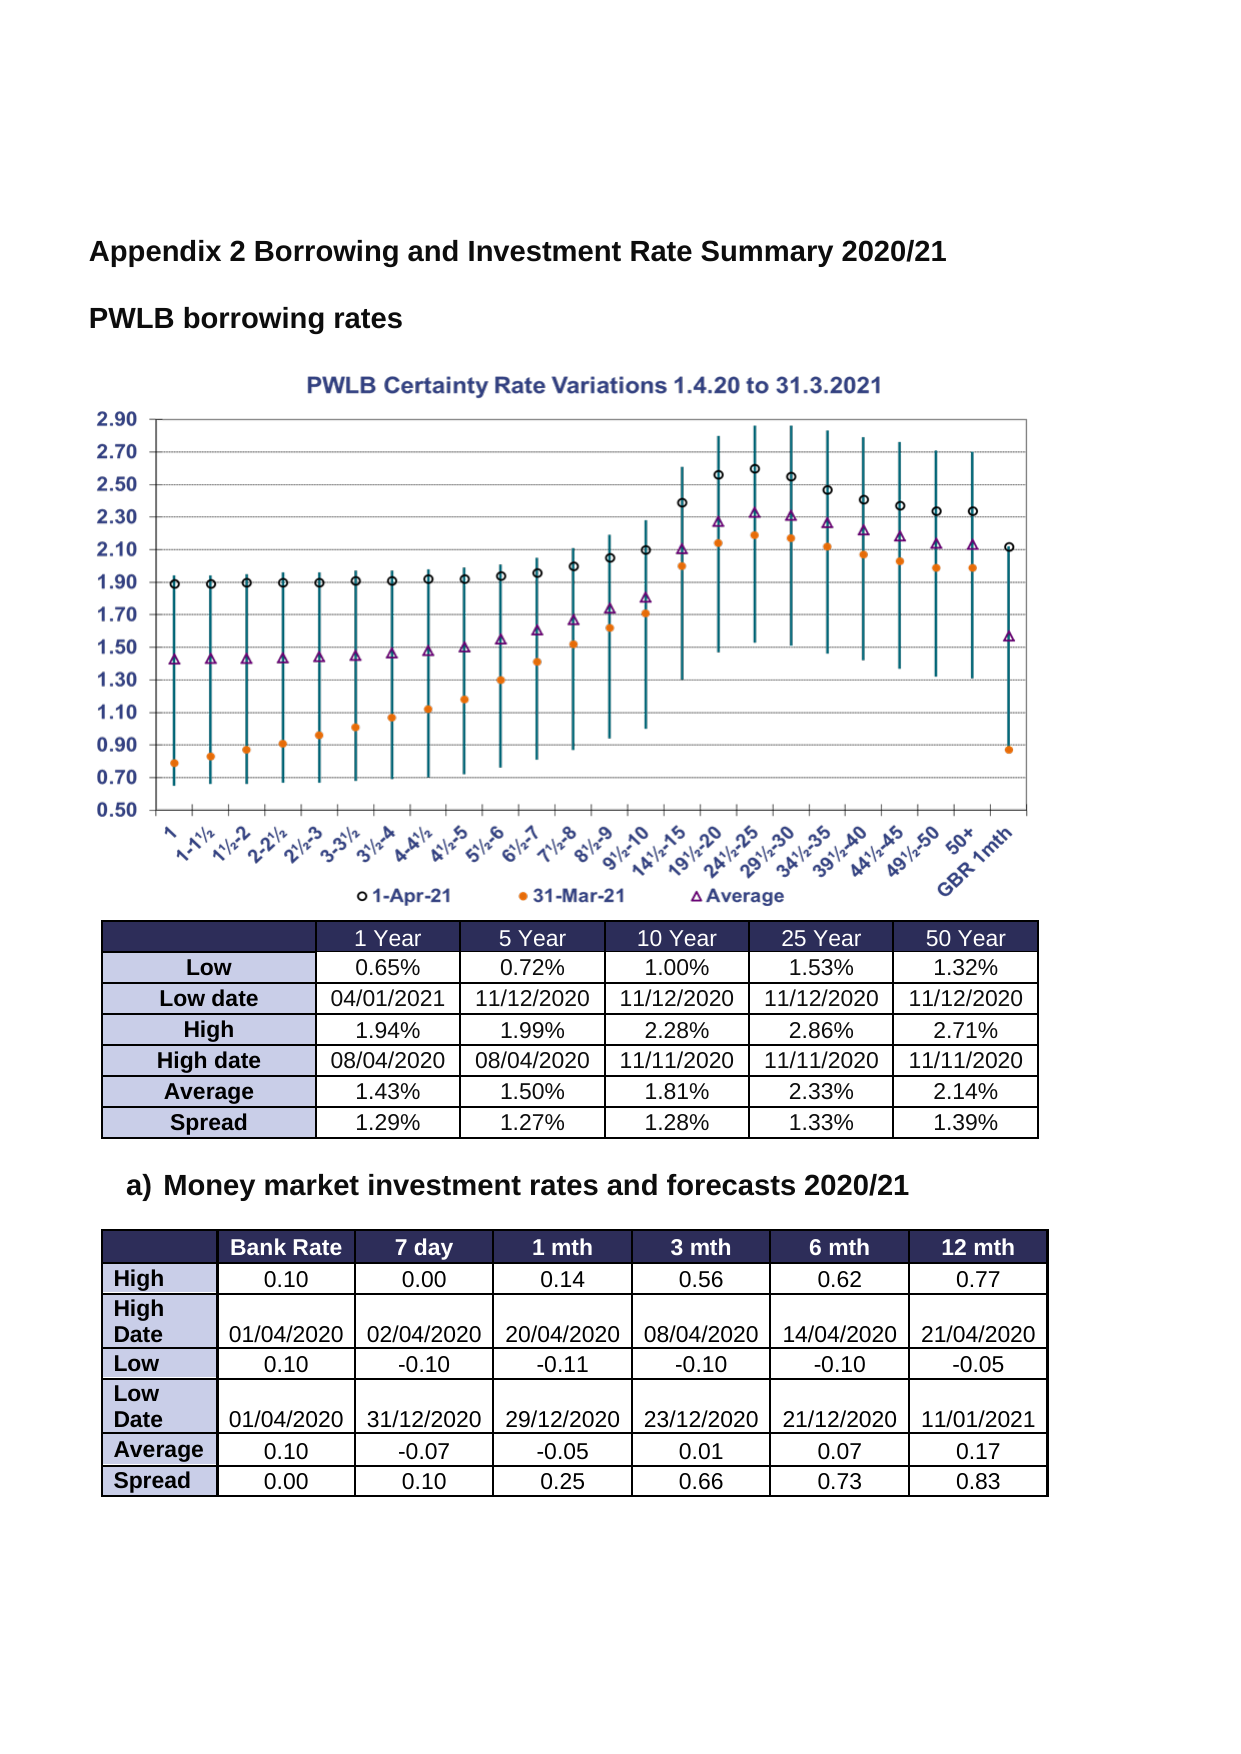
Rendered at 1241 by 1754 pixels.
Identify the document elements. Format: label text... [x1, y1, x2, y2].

table_cell Average [103, 1077, 315, 1106]
table_cell High [103, 1264, 216, 1292]
table_cell 0.83 [910, 1467, 1046, 1495]
table_cell 0.00 [219, 1467, 354, 1495]
table_cell 1.81% [606, 1077, 748, 1106]
table_cell 11/12/2020 [894, 984, 1037, 1013]
table_cell Spread [103, 1108, 315, 1137]
table_cell High [103, 1015, 315, 1044]
table_header 12 mth [910, 1231, 1046, 1262]
table_header 7 day [356, 1231, 492, 1262]
table_cell 01/04/2020 [219, 1380, 354, 1432]
table_cell -0.05 [910, 1349, 1046, 1377]
picture [88, 365, 1050, 921]
table_cell 21/04/2020 [910, 1295, 1046, 1347]
table_header 3 mth [633, 1231, 769, 1262]
table_cell -0.11 [494, 1349, 631, 1377]
table_cell 1.94% [317, 1015, 459, 1044]
table_cell 21/12/2020 [771, 1380, 908, 1432]
table_cell High Date [103, 1295, 216, 1347]
table_cell 2.71% [894, 1015, 1037, 1044]
table_cell 11/11/2020 [750, 1046, 892, 1075]
table_cell 1.39% [894, 1108, 1037, 1137]
table_cell 0.17 [910, 1434, 1046, 1464]
table_header 5 Year [461, 922, 604, 951]
table_header [103, 922, 315, 951]
table_cell 1.53% [750, 952, 892, 982]
table_cell 20/04/2020 [494, 1295, 631, 1347]
table_cell Low date [103, 984, 315, 1013]
table_cell 1.28% [606, 1108, 748, 1137]
text PWLB borrowing rates [89, 301, 1048, 334]
table_cell 1.32% [894, 952, 1037, 982]
table_cell 14/04/2020 [771, 1295, 908, 1347]
table_cell 11/01/2021 [910, 1380, 1046, 1432]
table_cell 2.28% [606, 1015, 748, 1044]
table_cell 1.50% [461, 1077, 604, 1106]
table_cell 2.33% [750, 1077, 892, 1106]
table_cell 2.14% [894, 1077, 1037, 1106]
table_cell 0.25 [494, 1467, 631, 1495]
table_cell 0.14 [494, 1264, 631, 1292]
table_cell -0.10 [771, 1349, 908, 1377]
table_cell 0.73 [771, 1467, 908, 1495]
table_cell 0.66 [633, 1467, 769, 1495]
table_cell Low [103, 953, 315, 982]
table_cell High date [103, 1046, 315, 1075]
table_cell 0.62 [771, 1264, 908, 1292]
table_cell 2.86% [750, 1015, 892, 1044]
table_cell -0.10 [633, 1349, 769, 1377]
table_cell 0.10 [219, 1264, 354, 1292]
table_cell 0.10 [219, 1434, 354, 1464]
table_cell 0.72% [461, 952, 604, 982]
table_cell 0.56 [633, 1264, 769, 1292]
text Appendix 2 Borrowing and Investment Rate Summary 2020/21 [89, 234, 1048, 267]
table_header 25 Year [750, 922, 892, 951]
table_header [103, 1231, 216, 1262]
table_cell 11/11/2020 [606, 1046, 748, 1075]
table_cell 01/04/2020 [219, 1295, 354, 1347]
table_header Bank Rate [219, 1231, 354, 1262]
table_cell 0.10 [356, 1467, 492, 1495]
table_cell 1.00% [606, 952, 748, 982]
table_cell 02/04/2020 [356, 1295, 492, 1347]
table_cell 23/12/2020 [633, 1380, 769, 1432]
table_header 10 Year [606, 922, 748, 951]
table_cell Low [103, 1349, 216, 1377]
table_cell 0.77 [910, 1264, 1046, 1292]
table_cell 11/11/2020 [894, 1046, 1037, 1075]
table_cell -0.07 [356, 1434, 492, 1464]
table_cell 0.10 [219, 1349, 354, 1377]
table_cell 1.29% [317, 1108, 459, 1137]
table_cell 11/12/2020 [461, 984, 604, 1013]
table_cell 1.33% [750, 1108, 892, 1137]
table_cell 29/12/2020 [494, 1380, 631, 1432]
table_cell 08/04/2020 [461, 1046, 604, 1075]
table_cell 11/12/2020 [606, 984, 748, 1013]
table_cell Average [103, 1434, 216, 1464]
table_cell 31/12/2020 [356, 1380, 492, 1432]
table_cell Spread [103, 1467, 216, 1495]
table_header 1 mth [494, 1231, 631, 1262]
table_cell 0.07 [771, 1434, 908, 1464]
table_header 50 Year [894, 922, 1037, 951]
table_header 1 Year [317, 922, 459, 951]
table_cell 0.00 [356, 1264, 492, 1292]
table_cell 11/12/2020 [750, 984, 892, 1013]
table_cell 0.65% [317, 952, 459, 982]
table_cell 08/04/2020 [317, 1046, 459, 1075]
table_header 6 mth [771, 1231, 908, 1262]
table_cell 04/01/2021 [317, 984, 459, 1013]
table_cell 0.01 [633, 1434, 769, 1464]
table_cell 1.99% [461, 1015, 604, 1044]
table_cell Low Date [103, 1380, 216, 1432]
table_cell -0.05 [494, 1434, 631, 1464]
table_cell 1.27% [461, 1108, 604, 1137]
table_cell -0.10 [356, 1349, 492, 1377]
list Money market investment rates and forecasts 2020/21 [126, 1167, 1048, 1201]
table_cell 08/04/2020 [633, 1295, 769, 1347]
table_cell 1.43% [317, 1077, 459, 1106]
